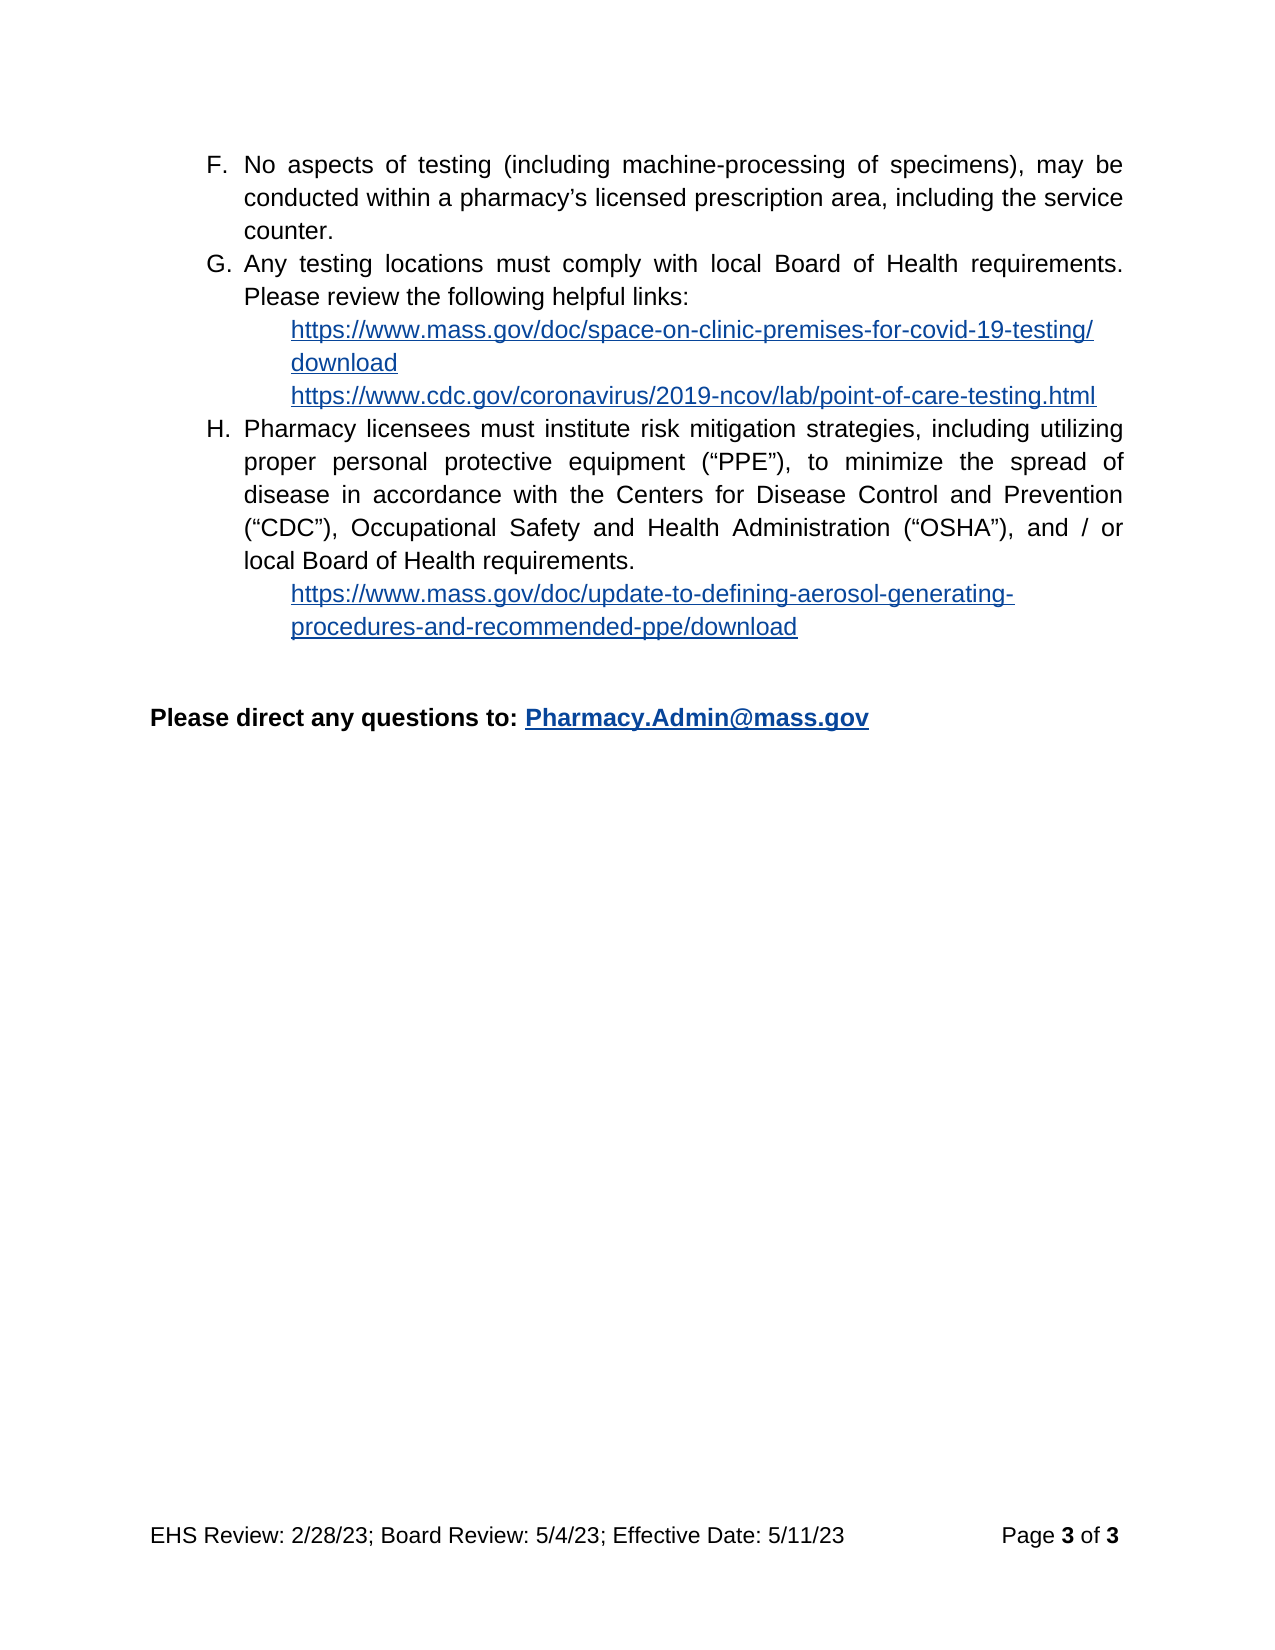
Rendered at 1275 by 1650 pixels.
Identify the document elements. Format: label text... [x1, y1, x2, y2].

list No aspects of testing (including machine-processing of specimens), may be conducted within a pharmacy’s licensed prescription area, including the service counter. [206, 150, 1125, 245]
list Pharmacy licensees must institute risk mitigation strategies, including utilizing proper personal protective equipment (“PPE”), to minimize the spread of disease in accordance with the Centers for Disease Control and Prevention (“CDC”), Occupational Safety and Health Administration (“OSHA”), and / or local Board of Health requirements. [206, 414, 1125, 575]
list Any testing locations must comply with local Board of Health requirements. Please review the following helpful links: [206, 249, 1125, 311]
text https://www.mass.gov/doc/space-on-clinic-premises-for-covid-19-testing/download [291, 315, 1125, 377]
text https://www.mass.gov/doc/update-to-defining-aerosol-generating-procedures-and-recommended-ppe/download [291, 579, 1125, 641]
text https://www.cdc.gov/coronavirus/2019-ncov/lab/point-of-care-testing.html [253, 381, 1125, 410]
text Please direct any questions to: Pharmacy.Admin@mass.gov [150, 703, 1125, 732]
